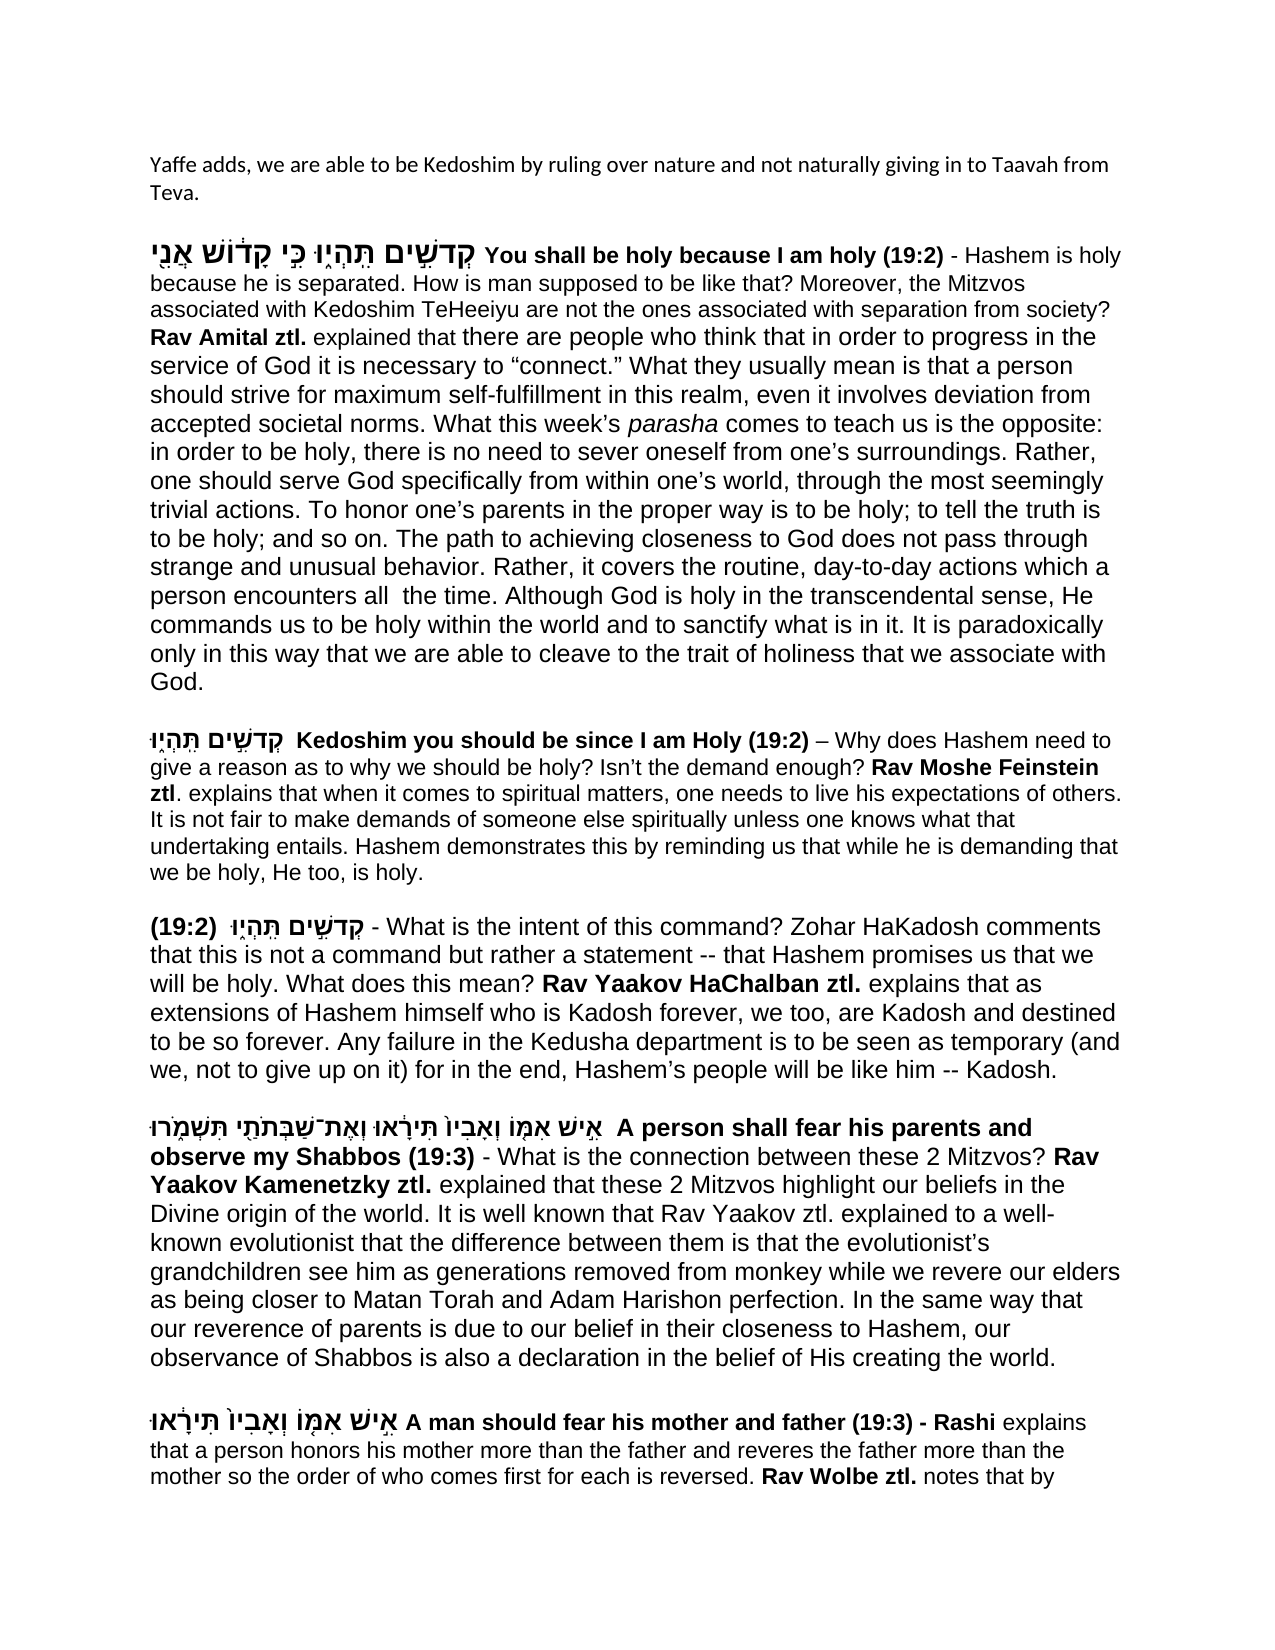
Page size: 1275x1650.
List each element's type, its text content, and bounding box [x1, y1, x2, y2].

text קְדשִׁ֣ים תִּֽהְי֑וּ (19:2) - What is the intent of this command? Zohar HaKadosh comments that this is not a command but rather a statement -- that Hashem promises us that we will be holy. What does this mean? Rav Yaakov HaChalban ztl. explains that as extensions of Hashem himself who is Kadosh forever, we too, are Kadosh and destined to be so forever. Any failure in the Kedusha department is to be seen as temporary (and we, not to give up on it) for in the end, Hashem’s people will be like him -- Kadosh. [150, 912, 1125, 1084]
text אִ֣ישׁ אִמּ֤וֹ וְאָבִיו֙ תִּירָ֔אוּ וְאֶת־שַׁבְּתֹתַ֖י תִּשְׁמֹ֑רוּ A person shall fear his parents and observe my Shabbos (19:3) - What is the connection between these 2 Mitzvos? Rav Yaakov Kamenetzky ztl. explained that these 2 Mitzvos highlight our beliefs in the Divine origin of the world. It is well known that Rav Yaakov ztl. explained to a well-known evolutionist that the difference between them is that the evolutionist’s grandchildren see him as generations removed from monkey while we revere our elders as being closer to Matan Torah and Adam Harishon perfection. In the same way that our reverence of parents is due to our belief in their closeness to Hashem, our observance of Shabbos is also a declaration in the belief of His creating the world. [150, 1113, 1125, 1372]
text קְדשִׁ֣ים תִּֽהְי֑וּ Kedoshim you should be since I am Holy (19:2) – Why does Hashem need to give a reason as to why we should be holy? Isn’t the demand enough? Rav Moshe Feinstein ztl. explains that when it comes to spiritual matters, one needs to live his expectations of others. It is not fair to make demands of someone else spiritually unless one knows what that undertaking entails. Hashem demonstrates this by reminding us that while he is demanding that we be holy, He too, is holy. [150, 725, 1125, 885]
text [150, 150, 1125, 206]
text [150, 1405, 1125, 1489]
text קְדשִׁ֣ים תִּֽהְי֑וּ כִּ֣י קָד֔וֹשׁ אֲנִ֖י You shall be holy because I am holy (19:2) - Hashem is holy because he is separated. How is man supposed to be like that? Moreover, the Mitzvos associated with Kedoshim TeHeeiyu are not the ones associated with separation from society? Rav Amital ztl. explained that there are people who think that in order to progress in the service of God it is necessary to “connect.” What they usually mean is that a person should strive for maximum self-fulfillment in this realm, even it involves deviation from accepted societal norms. What this week’s parasha comes to teach us is the opposite: in order to be holy, there is no need to sever oneself from one’s surroundings. Rather, one should serve God specifically from within one’s world, through the most seemingly trivial actions. To honor one’s parents in the proper way is to be holy; to tell the truth is to be holy; and so on. The path to achieving closeness to God does not pass through strange and unusual behavior. Rather, it covers the routine, day-to-day actions which a person encounters all the time. Although God is holy in the transcendental sense, He commands us to be holy within the world and to sanctify what is in it. It is paradoxically only in this way that we are able to cleave to the trait of holiness that we associate with God. [150, 235, 1125, 696]
